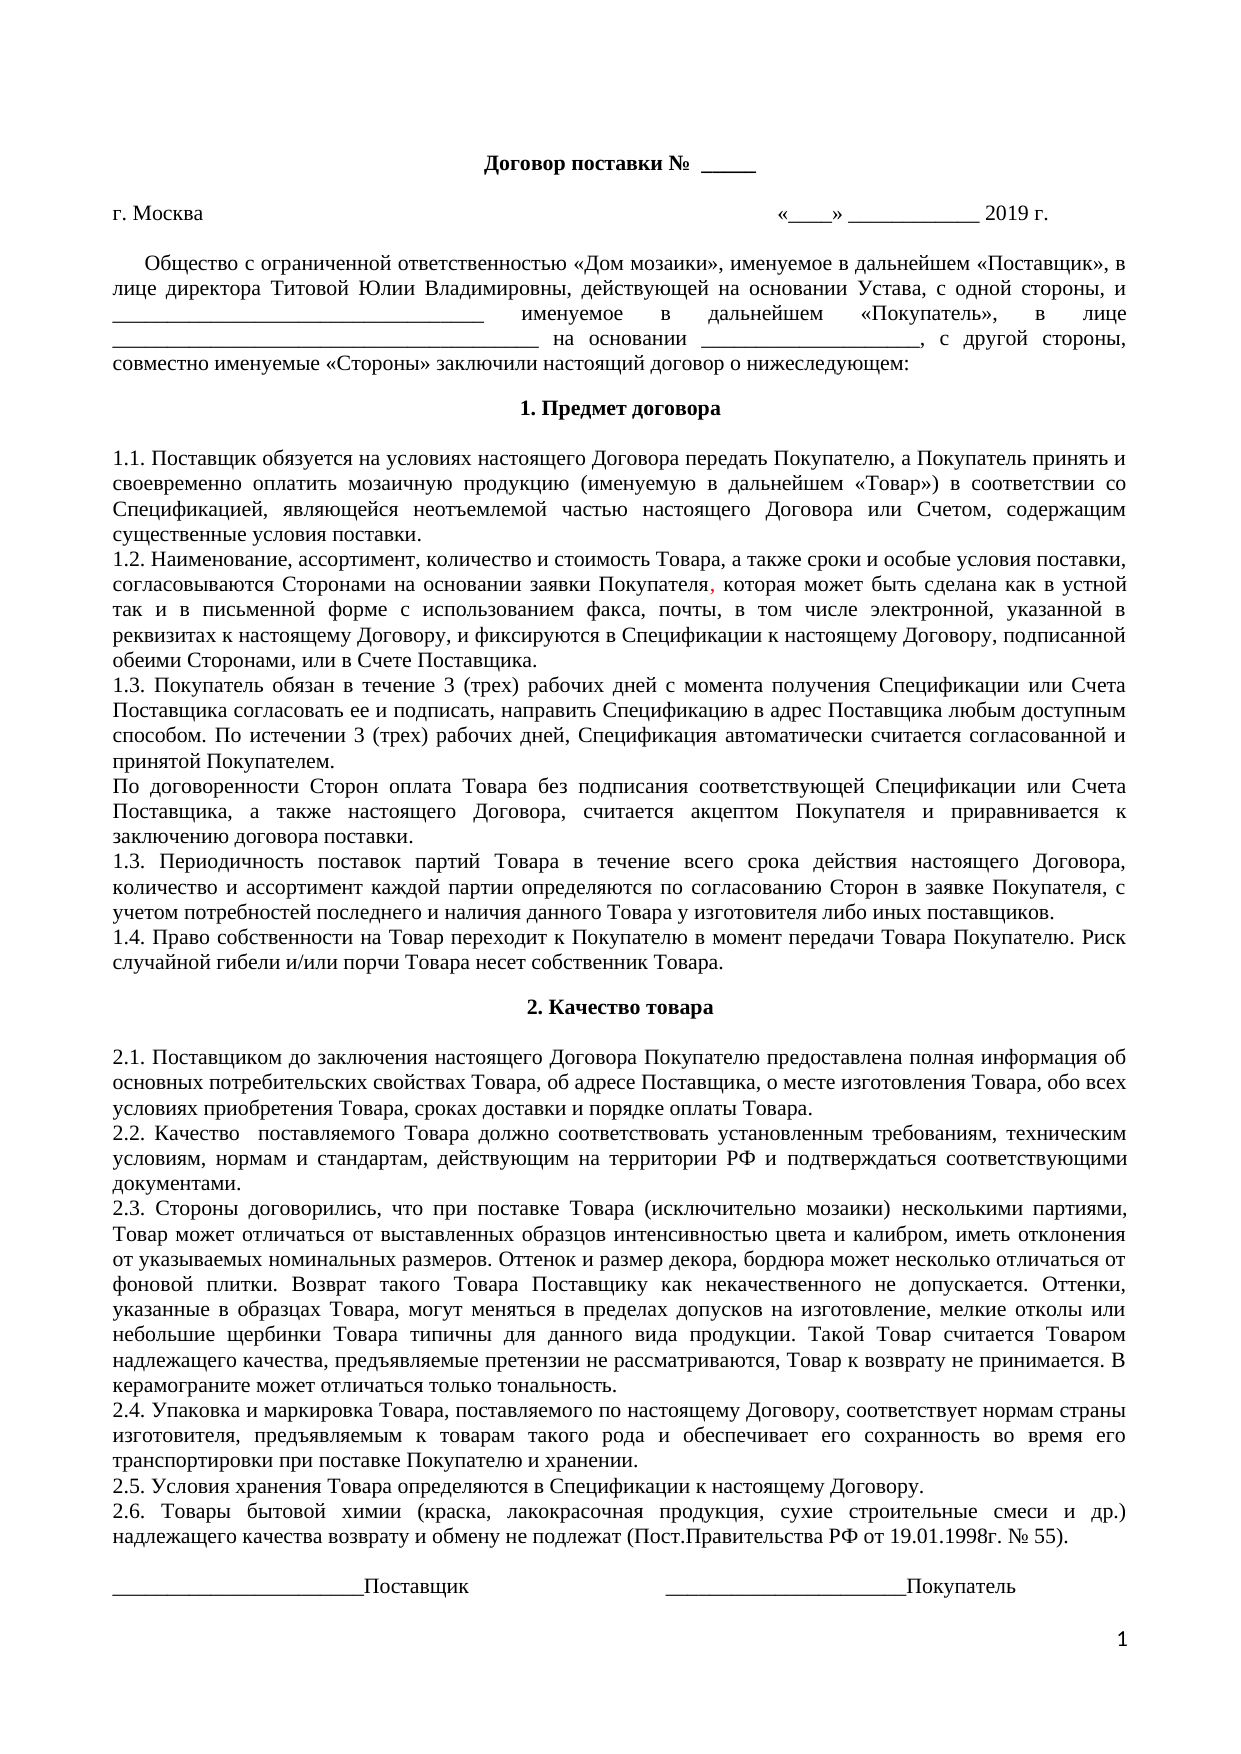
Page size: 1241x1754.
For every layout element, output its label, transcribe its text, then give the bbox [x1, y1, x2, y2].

text _______________________Поставщик ______________________Покупатель [112, 1573, 1128, 1599]
text 2.1. Поставщиком до заключения настоящего Договора Покупателю предоставлена полная информация об основных потребительских свойствах Товара, об адресе Поставщика, о месте изготовления Товара, обо всех условиях приобретения Товара, сроках доставки и порядке оплаты Товара. [112, 1044, 1128, 1120]
text 2.4. Упаковка и маркировка Товара, поставляемого по настоящему Договору, соответствует нормам страны изготовителя, предъявляемым к товарам такого рода и обеспечивает его сохранность во время его транспортировки при поставке Покупателю и хранении. [112, 1397, 1128, 1473]
text По договоренности Сторон оплата Товара без подписания соответствующей Спецификации или Счета Поставщика, а также настоящего Договора, считается акцептом Покупателя и приравнивается к заключению договора поставки. [112, 773, 1128, 848]
text 2.5. Условия хранения Товара определяются в Спецификации к настоящему Договору. [112, 1473, 1128, 1498]
text 2.6. Товары бытовой химии (краска, лакокрасочная продукция, сухие строительные смеси и др.) надлежащего качества возврату и обмену не подлежат (Пост.Правительства РФ от 19.01.1998г. № 55). [112, 1498, 1128, 1548]
text Общество с ограниченной ответственностью «Дом мозаики», именуемое в дальнейшем «Поставщик», в лице директора Титовой Юлии Владимировны, действующей на основании Устава, с одной стороны, и __________________________________ именуемое в дальнейшем «Покупатель», в лице _______________________________________ на основании ____________________, с другой стороны, совместно именуемые «Стороны» заключили настоящий договор о нижеследующем: [112, 249, 1128, 376]
text 1.4. Право собственности на Товар переходит к Покупателю в момент передачи Товара Покупателю. Риск случайной гибели и/или порчи Товара несет собственник Товара. [112, 924, 1128, 974]
text 1.3. Покупатель обязан в течение 3 (трех) рабочих дней с момента получения Спецификации или Счета Поставщика согласовать ее и подписать, направить Спецификацию в адрес Поставщика любым доступным способом. По истечении 3 (трех) рабочих дней, Спецификация автоматически считается согласованной и принятой Покупателем. [112, 672, 1128, 773]
text Договор поставки № _____ [112, 150, 1128, 175]
text 2.3. Стороны договорились, что при поставке Товара (исключительно мозаики) несколькими партиями, Товар может отличаться от выставленных образцов интенсивностью цвета и калибром, иметь отклонения от указываемых номинальных размеров. Оттенок и размер декора, бордюра может несколько отличаться от фоновой плитки. Возврат такого Товара Поставщику как некачественного не допускается. Оттенки, указанные в образцах Товара, могут меняться в пределах допусков на изготовление, мелкие отколы или небольшие щербинки Товара типичны для данного вида продукции. Такой Товар считается Товаром надлежащего качества, предъявляемые претензии не рассматриваются, Товар к возврату не принимается. В керамограните может отличаться только тональность. [112, 1195, 1128, 1397]
text г. Москва «____» ____________ 2019 г. [112, 200, 1128, 225]
text 1.2. Наименование, ассортимент, количество и стоимость Товара, а также сроки и особые условия поставки, согласовываются Сторонами на основании заявки Покупателя, которая может быть сделана как в устной так и в письменной форме с использованием факса, почты, в том числе электронной, указанной в реквизитах к настоящему Договору, и фиксируются в Спецификации к настоящему Договору, подписанной обеими Сторонами, или в Счете Поставщика. [112, 546, 1128, 672]
text 1. Предмет договора [112, 395, 1128, 420]
text 1.3. Периодичность поставок партий Товара в течение всего срока действия настоящего Договора, количество и ассортимент каждой партии определяются по согласованию Сторон в заявке Покупателя, с учетом потребностей последнего и наличия данного Товара у изготовителя либо иных поставщиков. [112, 848, 1128, 924]
text 1.1. Поставщик обязуется на условиях настоящего Договора передать Покупателю, а Покупатель принять и своевременно оплатить мозаичную продукцию (именуемую в дальнейшем «Товар») в соответствии со Спецификацией, являющейся неотъемлемой частью настоящего Договора или Счетом, содержащим существенные условия поставки. [112, 445, 1128, 546]
text 2. Качество товара [112, 994, 1128, 1019]
text 2.2. Качество поставляемого Товара должно соответствовать установленным требованиям, техническим условиям, нормам и стандартам, действующим на территории РФ и подтверждаться соответствующими документами. [112, 1120, 1128, 1195]
